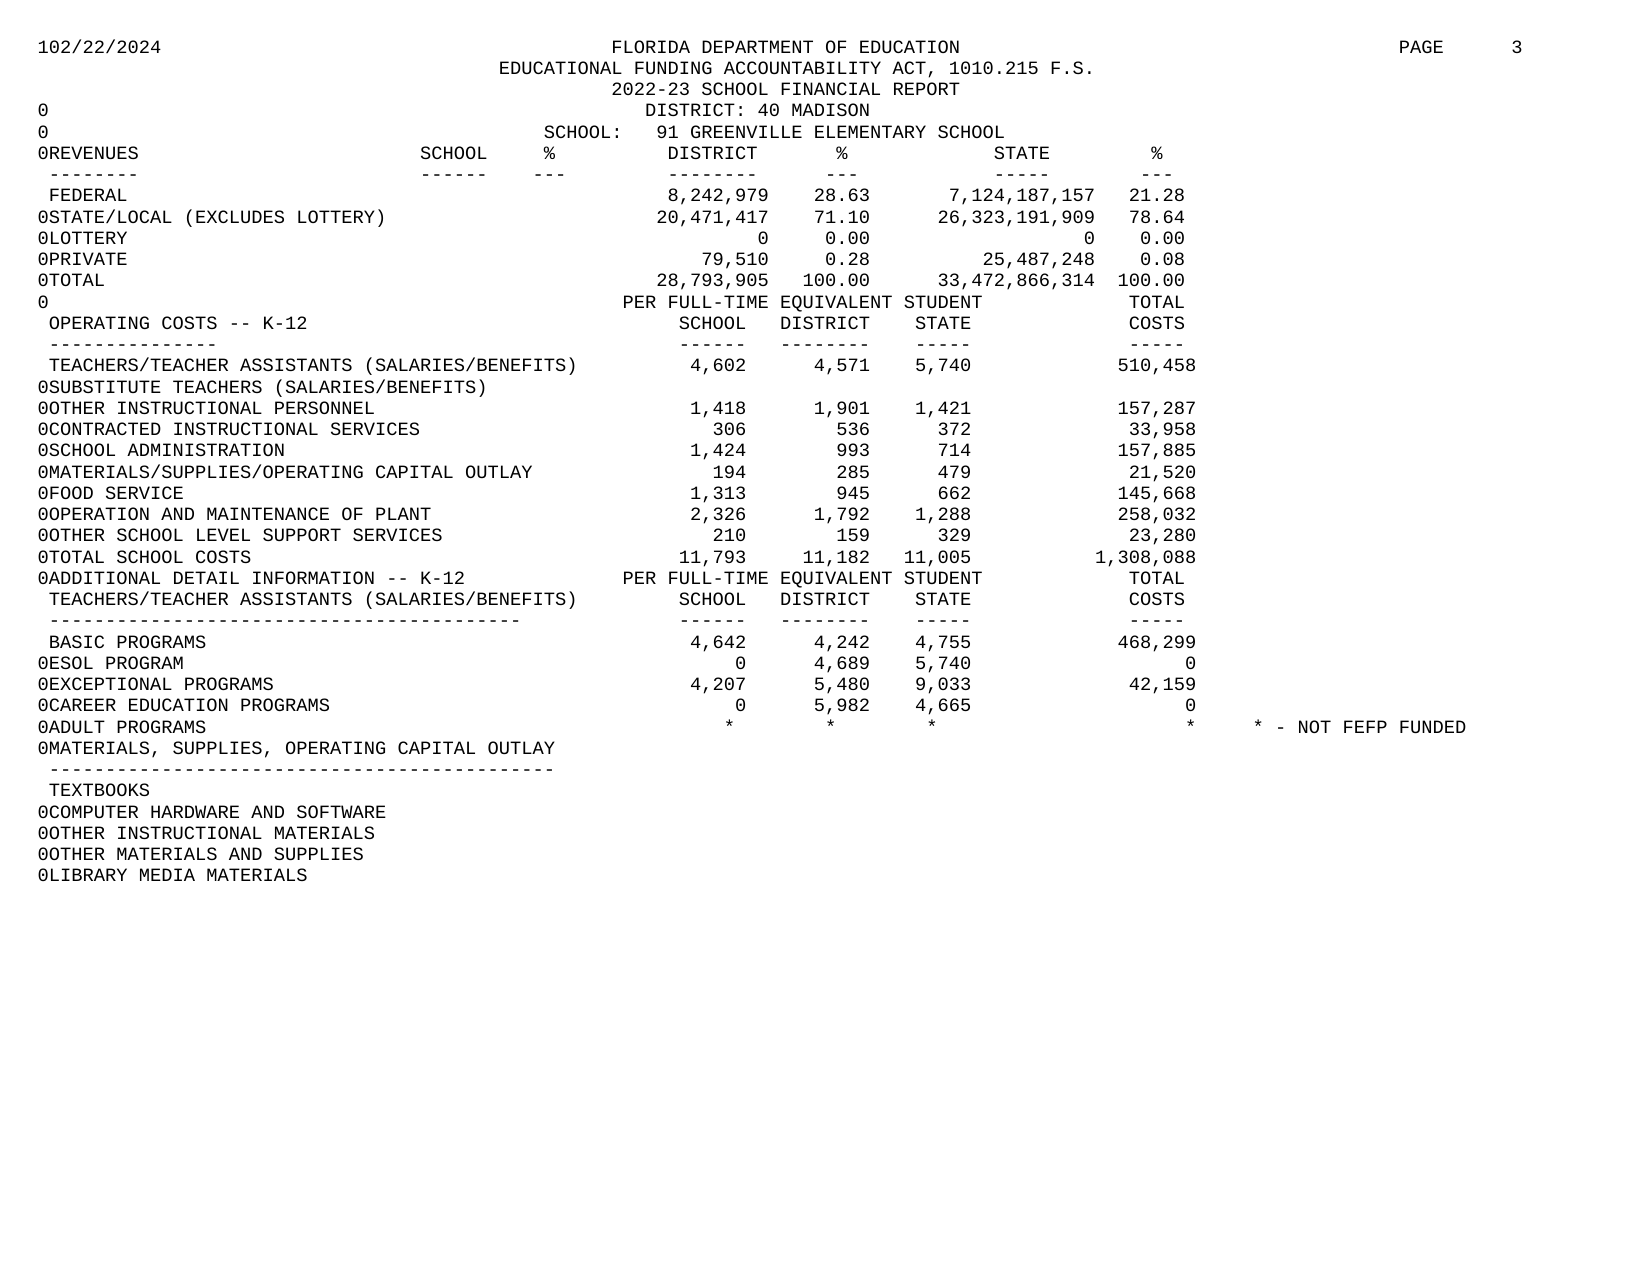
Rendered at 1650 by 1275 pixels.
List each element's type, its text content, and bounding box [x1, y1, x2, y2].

text TEACHERS/TEACHER ASSISTANTS (SALARIES/BENEFITS) SCHOOL DISTRICT STATE COSTS [37, 590, 1612, 611]
text 0 PER FULL-TIME EQUIVALENT STUDENT TOTAL [37, 292, 1612, 314]
text 0FOOD SERVICE 1,313 945 662 145,668 [37, 484, 1612, 505]
text 0MATERIALS/SUPPLIES/OPERATING CAPITAL OUTLAY 194 285 479 21,520 [37, 462, 1612, 484]
text 0REVENUES SCHOOL % DISTRICT % STATE % [37, 144, 1612, 165]
text 0 DISTRICT: 40 MADISON [37, 101, 1612, 122]
text 0TOTAL 28,793,905 100.00 33,472,866,314 100.00 [37, 271, 1612, 292]
text 0OTHER INSTRUCTIONAL MATERIALS [37, 824, 1612, 845]
text 0ADDITIONAL DETAIL INFORMATION -- K-12 PER FULL-TIME EQUIVALENT STUDENT TOTAL [37, 569, 1612, 590]
text 0CAREER EDUCATION PROGRAMS 0 5,982 4,665 0 [37, 696, 1612, 717]
text 0CONTRACTED INSTRUCTIONAL SERVICES 306 536 372 33,958 [37, 420, 1612, 441]
text TEACHERS/TEACHER ASSISTANTS (SALARIES/BENEFITS) 4,602 4,571 5,740 510,458 [37, 356, 1612, 377]
text 0PRIVATE 79,510 0.28 25,487,248 0.08 [37, 250, 1612, 271]
text 0OPERATION AND MAINTENANCE OF PLANT 2,326 1,792 1,288 258,032 [37, 505, 1612, 526]
text 0OTHER INSTRUCTIONAL PERSONNEL 1,418 1,901 1,421 157,287 [37, 399, 1612, 420]
text 0 SCHOOL: 91 GREENVILLE ELEMENTARY SCHOOL [37, 122, 1612, 144]
text 0STATE/LOCAL (EXCLUDES LOTTERY) 20,471,417 71.10 26,323,191,909 78.64 [37, 207, 1612, 229]
text FEDERAL 8,242,979 28.63 7,124,187,157 21.28 [37, 186, 1612, 207]
text OPERATING COSTS -- K-12 SCHOOL DISTRICT STATE COSTS [37, 314, 1612, 335]
text 2022-23 SCHOOL FINANCIAL REPORT [37, 80, 1612, 101]
text 0COMPUTER HARDWARE AND SOFTWARE [37, 802, 1612, 824]
text TEXTBOOKS [37, 781, 1612, 802]
text 0OTHER MATERIALS AND SUPPLIES [37, 845, 1612, 866]
text --------------- ------ -------- ----- ----- [37, 335, 1612, 356]
text 0SCHOOL ADMINISTRATION 1,424 993 714 157,885 [37, 441, 1612, 462]
text 0ESOL PROGRAM 0 4,689 5,740 0 [37, 654, 1612, 675]
text 0ADULT PROGRAMS * * * * * - NOT FEFP FUNDED [37, 717, 1612, 739]
text 0SUBSTITUTE TEACHERS (SALARIES/BENEFITS) [37, 377, 1612, 399]
text 0LOTTERY 0 0.00 0 0.00 [37, 229, 1612, 250]
text ------------------------------------------ ------ -------- ----- ----- [37, 611, 1612, 632]
text EDUCATIONAL FUNDING ACCOUNTABILITY ACT, 1010.215 F.S. [37, 59, 1612, 80]
text 102/22/2024 FLORIDA DEPARTMENT OF EDUCATION PAGE 3 [37, 37, 1612, 59]
text -------- ------ --- -------- --- ----- --- [37, 165, 1612, 186]
text BASIC PROGRAMS 4,642 4,242 4,755 468,299 [37, 632, 1612, 654]
text 0OTHER SCHOOL LEVEL SUPPORT SERVICES 210 159 329 23,280 [37, 526, 1612, 547]
text 0EXCEPTIONAL PROGRAMS 4,207 5,480 9,033 42,159 [37, 675, 1612, 696]
text 0TOTAL SCHOOL COSTS 11,793 11,182 11,005 1,308,088 [37, 547, 1612, 569]
text --------------------------------------------- [37, 760, 1612, 781]
text 0MATERIALS, SUPPLIES, OPERATING CAPITAL OUTLAY [37, 739, 1612, 760]
text 0LIBRARY MEDIA MATERIALS [37, 866, 1612, 887]
